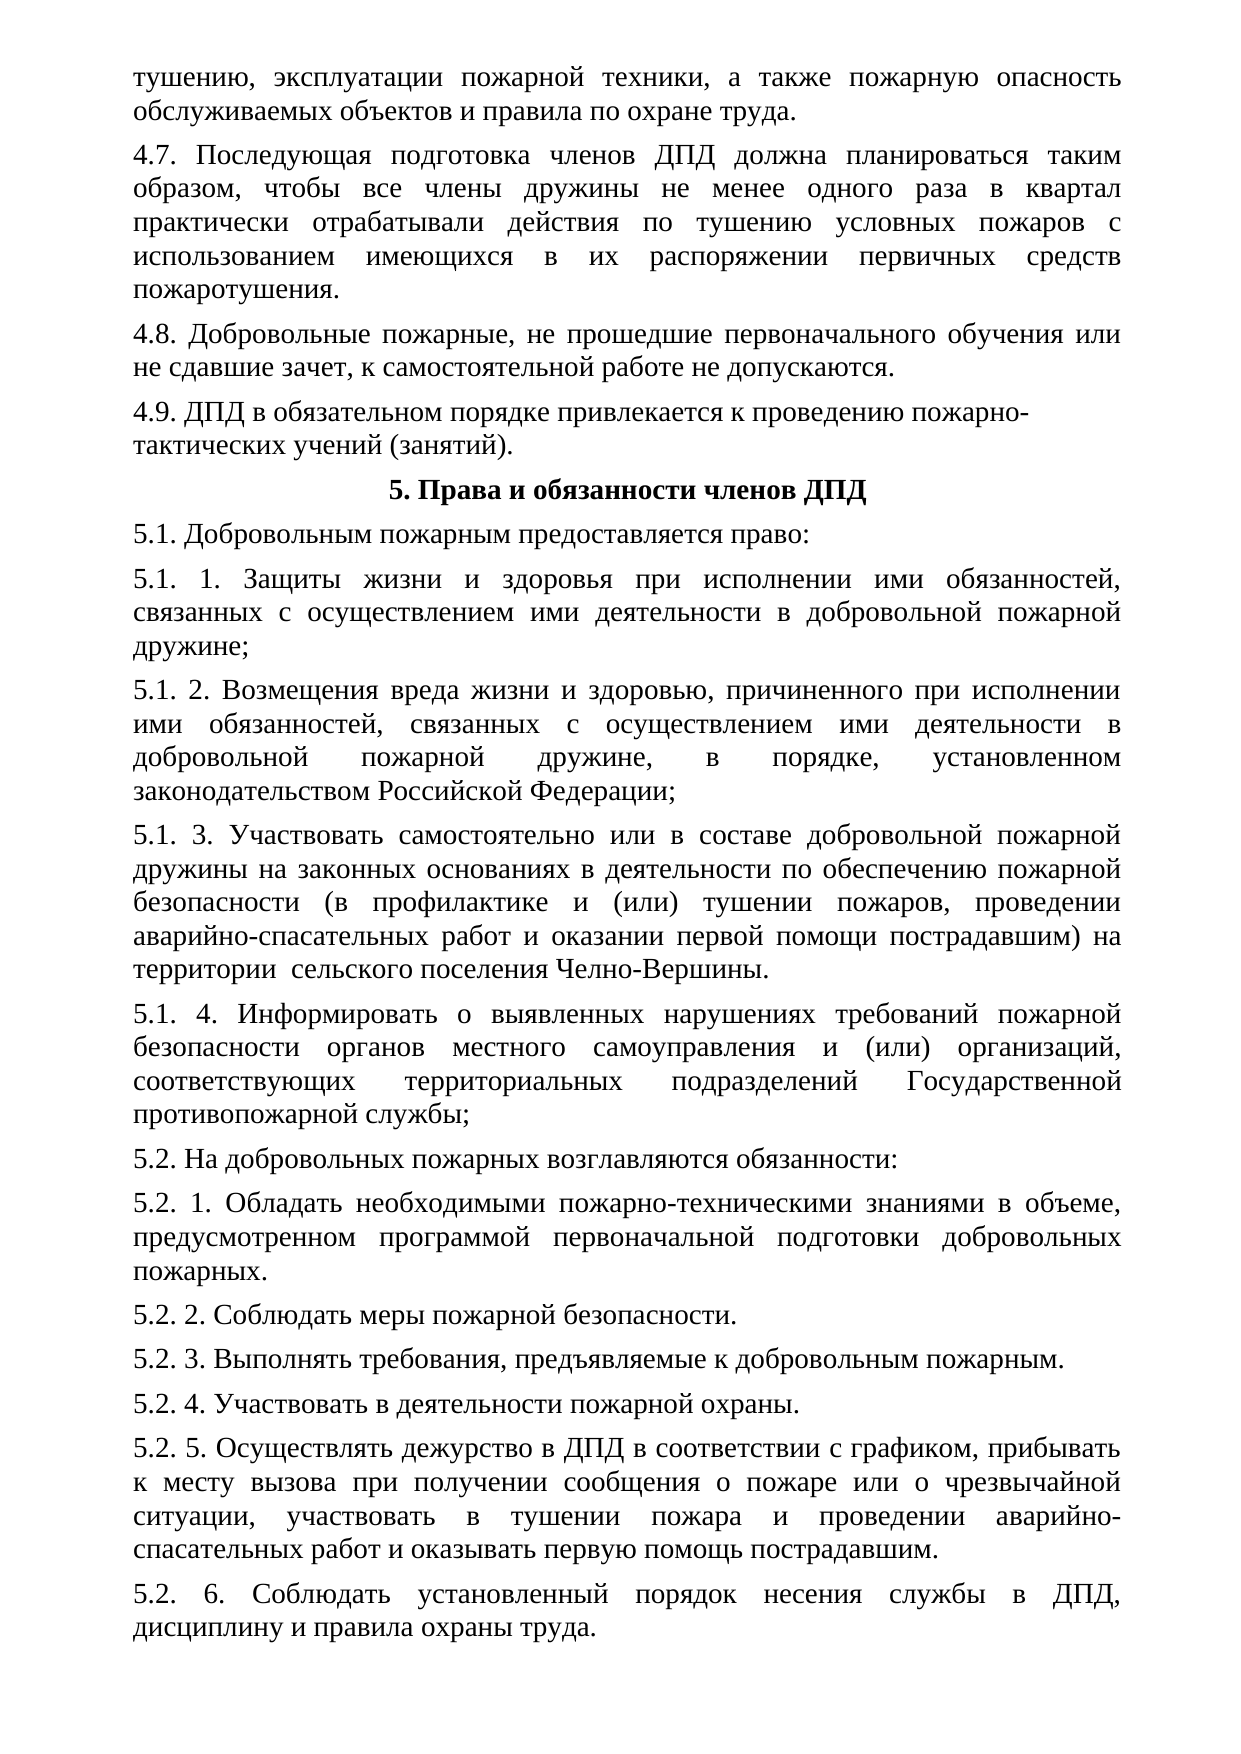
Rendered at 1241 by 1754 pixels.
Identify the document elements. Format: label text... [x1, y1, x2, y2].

text 4.9. ДПД в обязательном порядке привлекается к проведению пожарно-тактических учений (занятий). [133, 394, 1122, 461]
text 5. Права и обязанности членов ДПД [133, 472, 1122, 505]
text 5.2. 2. Соблюдать меры пожарной безопасности. [133, 1297, 1122, 1331]
text 5.2. 3. Выполнять требования, предъявляемые к добровольным пожарным. [133, 1342, 1122, 1375]
text 5.2. 4. Участвовать в деятельности пожарной охраны. [133, 1386, 1122, 1420]
text 5.1. Добровольным пожарным предоставляется право: [133, 516, 1122, 550]
text 5.1. 3. Участвовать самостоятельно или в составе добровольной пожарной дружины на законных основаниях в деятельности по обеспечению пожарной безопасности (в профилактике и (или) тушении пожаров, проведении аварийно-спасательных работ и оказании первой помощи пострадавшим) на территории сельского поселения Челно-Вершины. [133, 817, 1122, 985]
text 4.7. Последующая подготовка членов ДПД должна планироваться таким образом, чтобы все члены дружины не менее одного раза в квартал практически отрабатывали действия по тушению условных пожаров с использованием имеющихся в их распоряжении первичных средств пожаротушения. [133, 137, 1122, 305]
text 5.2. 1. Обладать необходимыми пожарно-техническими знаниями в объеме, предусмотренном программой первоначальной подготовки добровольных пожарных. [133, 1186, 1122, 1286]
text 4.8. Добровольные пожарные, не прошедшие первоначального обучения или не сдавшие зачет, к самостоятельной работе не допускаются. [133, 316, 1122, 383]
text 5.1. 4. Информировать о выявленных нарушениях требований пожарной безопасности органов местного самоуправления и (или) организаций, соответствующих территориальных подразделений Государственной противопожарной службы; [133, 996, 1122, 1130]
text 5.2. На добровольных пожарных возглавляются обязанности: [133, 1141, 1122, 1175]
text 5.2. 5. Осуществлять дежурство в ДПД в соответствии с графиком, прибывать к месту вызова при получении сообщения о пожаре или о чрезвычайной ситуации, участвовать в тушении пожара и проведении аварийно-спасательных работ и оказывать первую помощь пострадавшим. [133, 1431, 1122, 1565]
text 5.2. 6. Соблюдать установленный порядок несения службы в ДПД, дисциплину и правила охраны труда. [133, 1576, 1122, 1643]
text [133, 59, 1122, 126]
text 5.1. 2. Возмещения вреда жизни и здоровью, причиненного при исполнении ими обязанностей, связанных с осуществлением ими деятельности в добровольной пожарной дружине, в порядке, установленном законодательством Российской Федерации; [133, 672, 1122, 806]
text 5.1. 1. Защиты жизни и здоровья при исполнении ими обязанностей, связанных с осуществлением ими деятельности в добровольной пожарной дружине; [133, 561, 1122, 661]
